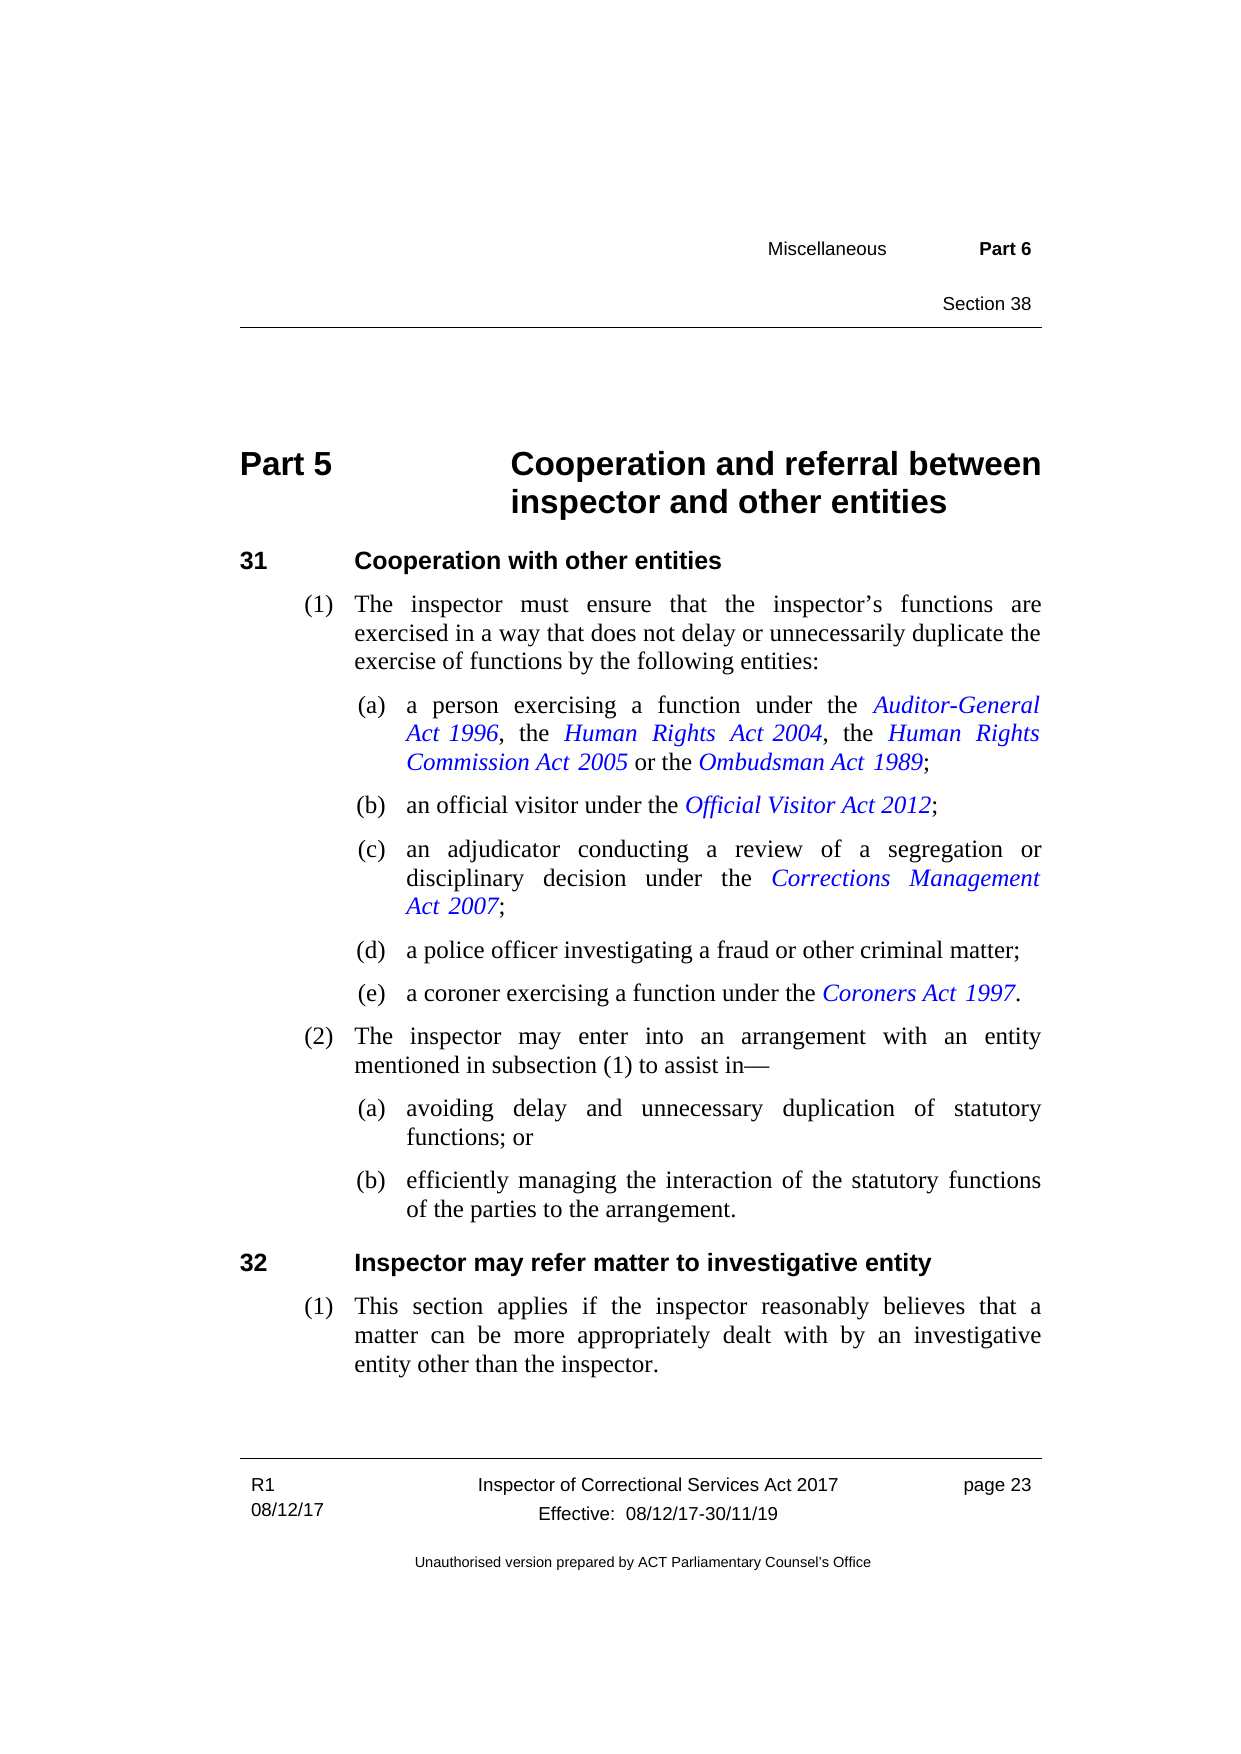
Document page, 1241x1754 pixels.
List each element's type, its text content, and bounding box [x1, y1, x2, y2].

text (e) a coroner exercising a function under the Coroners Act 1997. [239, 978, 1042, 1007]
text (b) efficiently managing the interaction of the statutory functions of the parties to the arrangement. [239, 1166, 1042, 1223]
text (1) This section applies if the inspector reasonably believes that a matter can be more appropriately dealt with by an investigative entity other than the inspector. [239, 1291, 1042, 1378]
text (a) avoiding delay and unnecessary duplication of statutory functions; or [239, 1093, 1042, 1151]
text (c) an adjudicator conducting a review of a segregation or disciplinary decision under the Corrections Management Act 2007; [239, 834, 1042, 920]
text (d) a police officer investigating a fraud or other criminal matter; [239, 935, 1042, 963]
text (a) a person exercising a function under the Auditor-General Act 1996, the Human Rights Act 2004, the Human Rights Commission Act 2005 or the Ombudsman Act 1989; [239, 690, 1042, 776]
text (1) The inspector must ensure that the inspector’s functions are exercised in a way that does not delay or unnecessarily duplicate the exercise of functions by the following entities: [239, 589, 1042, 675]
text (b) an official visitor under the Official Visitor Act 2012; [239, 791, 1042, 819]
text 32 Inspector may refer matter to investigative entity [239, 1248, 1042, 1277]
text (2) The inspector may enter into an arrangement with an entity mentioned in subsection (1) to assist in— [239, 1021, 1042, 1079]
text 31 Cooperation with other entities [239, 546, 1042, 574]
text Part 5 Cooperation and referral between inspector and other entities [239, 444, 1042, 521]
